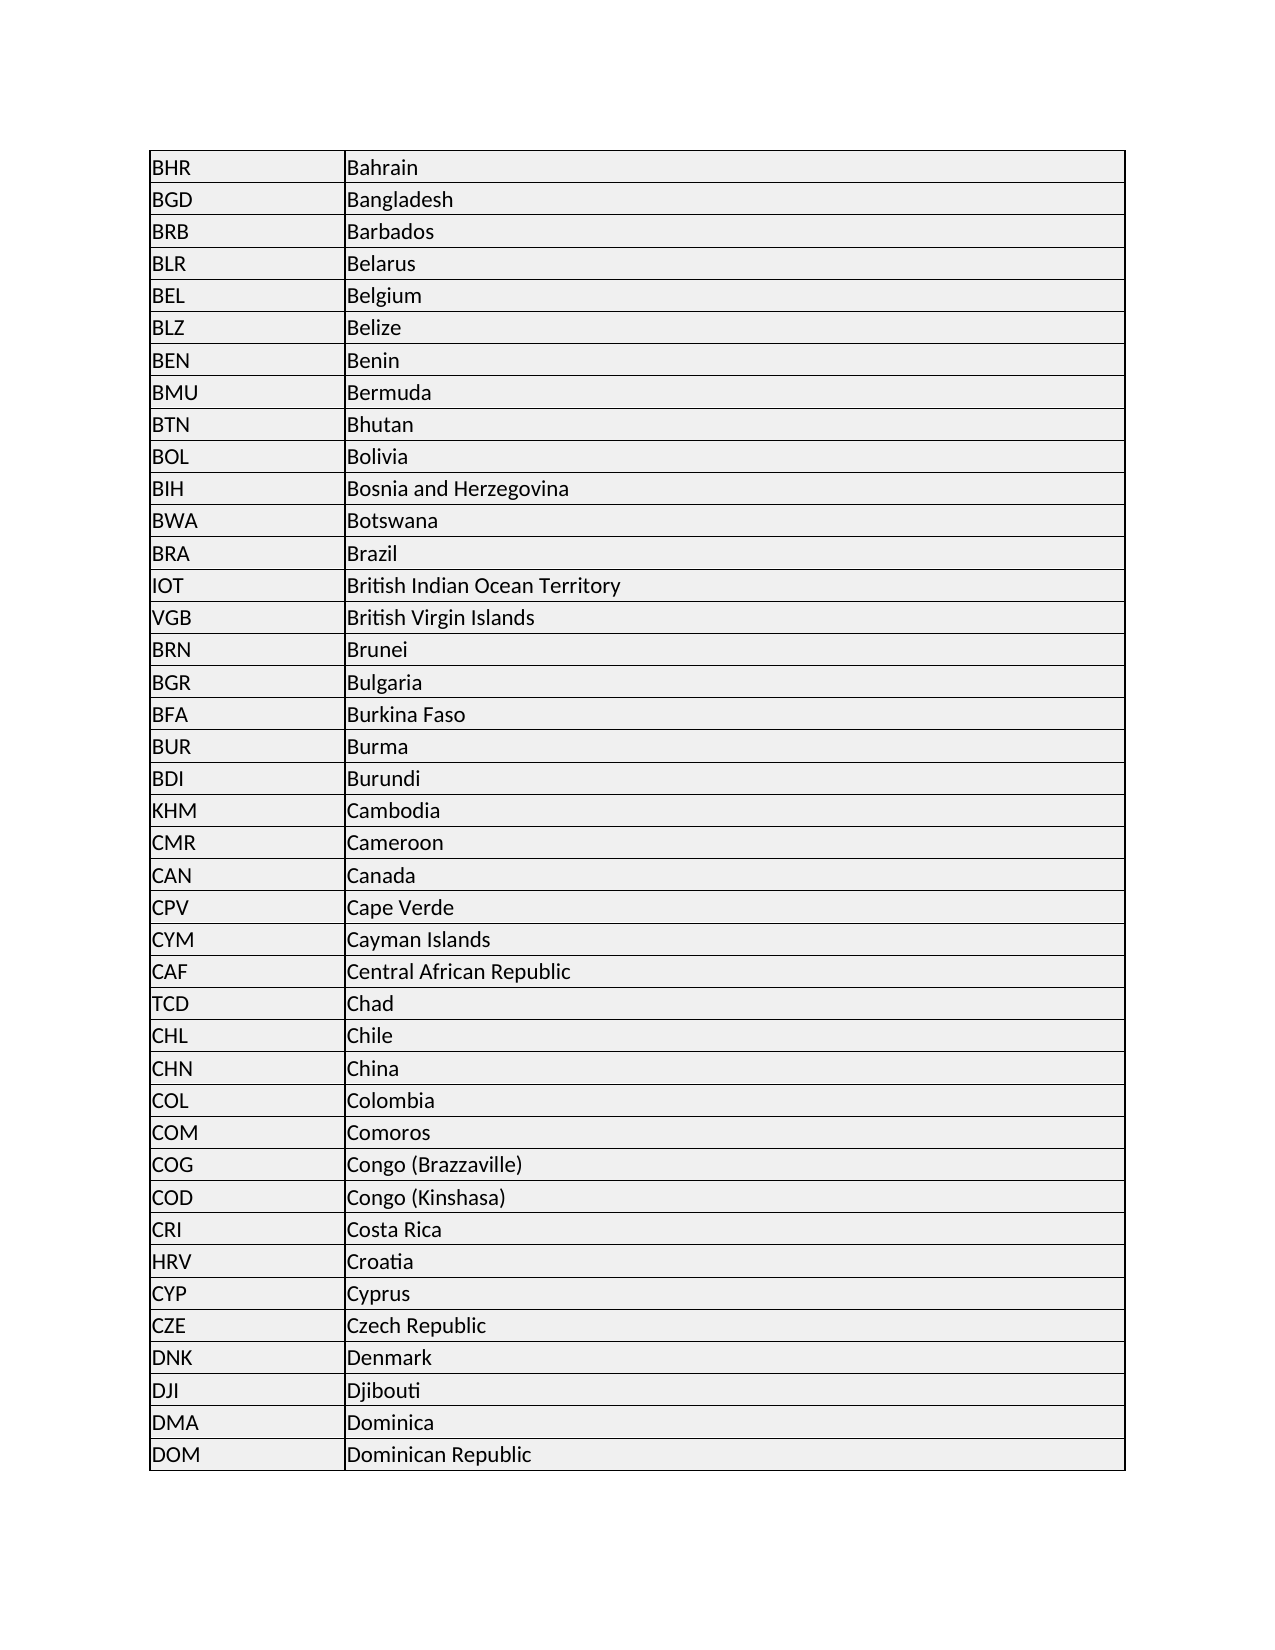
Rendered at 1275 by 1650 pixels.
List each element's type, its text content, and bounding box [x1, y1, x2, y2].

table_cell Benin [346, 344, 1124, 375]
table_cell Congo (Kinshasa) [346, 1181, 1124, 1212]
table_cell COL [151, 1085, 344, 1116]
table_cell CAN [151, 859, 344, 890]
table_cell Cambodia [346, 795, 1124, 826]
table_cell BWA [151, 505, 344, 536]
table_cell DOM [151, 1439, 344, 1470]
table_cell Bahrain [346, 151, 1124, 182]
table_cell Bulgaria [346, 666, 1124, 697]
table_cell IOT [151, 570, 344, 601]
table_cell British Indian Ocean Territory [346, 570, 1124, 601]
table_cell Botswana [346, 505, 1124, 536]
table_cell Dominica [346, 1406, 1124, 1437]
table_cell COM [151, 1117, 344, 1148]
table_cell BGD [151, 183, 344, 214]
table_cell BUR [151, 730, 344, 762]
table_cell CMR [151, 827, 344, 858]
table_cell HRV [151, 1245, 344, 1277]
table_cell Congo (Brazzaville) [346, 1149, 1124, 1180]
table_cell BLZ [151, 312, 344, 343]
table_cell Canada [346, 859, 1124, 890]
table_cell BDI [151, 763, 344, 794]
table_cell TCD [151, 988, 344, 1019]
table_cell Croatia [346, 1245, 1124, 1277]
table_cell Cape Verde [346, 891, 1124, 922]
table_cell DMA [151, 1406, 344, 1437]
table_cell BTN [151, 409, 344, 440]
table_cell Chad [346, 988, 1124, 1019]
table_cell CHL [151, 1020, 344, 1051]
table_cell British Virgin Islands [346, 602, 1124, 633]
table_cell CHN [151, 1052, 344, 1083]
table_cell BLR [151, 248, 344, 279]
table_cell Comoros [346, 1117, 1124, 1148]
table_cell BFA [151, 698, 344, 729]
table_cell Burkina Faso [346, 698, 1124, 729]
table_cell CRI [151, 1213, 344, 1244]
table_cell Bhutan [346, 409, 1124, 440]
table_cell VGB [151, 602, 344, 633]
table_cell KHM [151, 795, 344, 826]
table_cell CZE [151, 1310, 344, 1341]
table_cell Central African Republic [346, 956, 1124, 987]
table_cell Chile [346, 1020, 1124, 1051]
table_cell BRN [151, 634, 344, 665]
table_cell CYP [151, 1278, 344, 1309]
table_cell BGR [151, 666, 344, 697]
table_cell Belgium [346, 280, 1124, 311]
table_cell Cyprus [346, 1278, 1124, 1309]
table_cell Belize [346, 312, 1124, 343]
table_cell Bermuda [346, 376, 1124, 407]
table_cell BHR [151, 151, 344, 182]
table_cell Denmark [346, 1342, 1124, 1373]
table_cell BIH [151, 473, 344, 504]
table_cell China [346, 1052, 1124, 1083]
table_cell Burundi [346, 763, 1124, 794]
table_cell Burma [346, 730, 1124, 762]
table_cell Brazil [346, 537, 1124, 568]
table_cell Czech Republic [346, 1310, 1124, 1341]
table_cell BRA [151, 537, 344, 568]
table_cell Cayman Islands [346, 924, 1124, 955]
table_cell Costa Rica [346, 1213, 1124, 1244]
table_cell BRB [151, 215, 344, 247]
table_cell Cameroon [346, 827, 1124, 858]
table_cell COG [151, 1149, 344, 1180]
table_cell Colombia [346, 1085, 1124, 1116]
table_cell Belarus [346, 248, 1124, 279]
table_cell CAF [151, 956, 344, 987]
table_cell BMU [151, 376, 344, 407]
table_cell Dominican Republic [346, 1439, 1124, 1470]
table_cell CPV [151, 891, 344, 922]
table_cell BEL [151, 280, 344, 311]
table_cell DNK [151, 1342, 344, 1373]
table_cell Barbados [346, 215, 1124, 247]
table_cell CYM [151, 924, 344, 955]
table_cell Bosnia and Herzegovina [346, 473, 1124, 504]
table_cell Brunei [346, 634, 1124, 665]
table_cell BOL [151, 441, 344, 472]
table_cell Djibouti [346, 1374, 1124, 1405]
table_cell COD [151, 1181, 344, 1212]
table_cell Bangladesh [346, 183, 1124, 214]
table_cell DJI [151, 1374, 344, 1405]
table_cell BEN [151, 344, 344, 375]
table_cell Bolivia [346, 441, 1124, 472]
